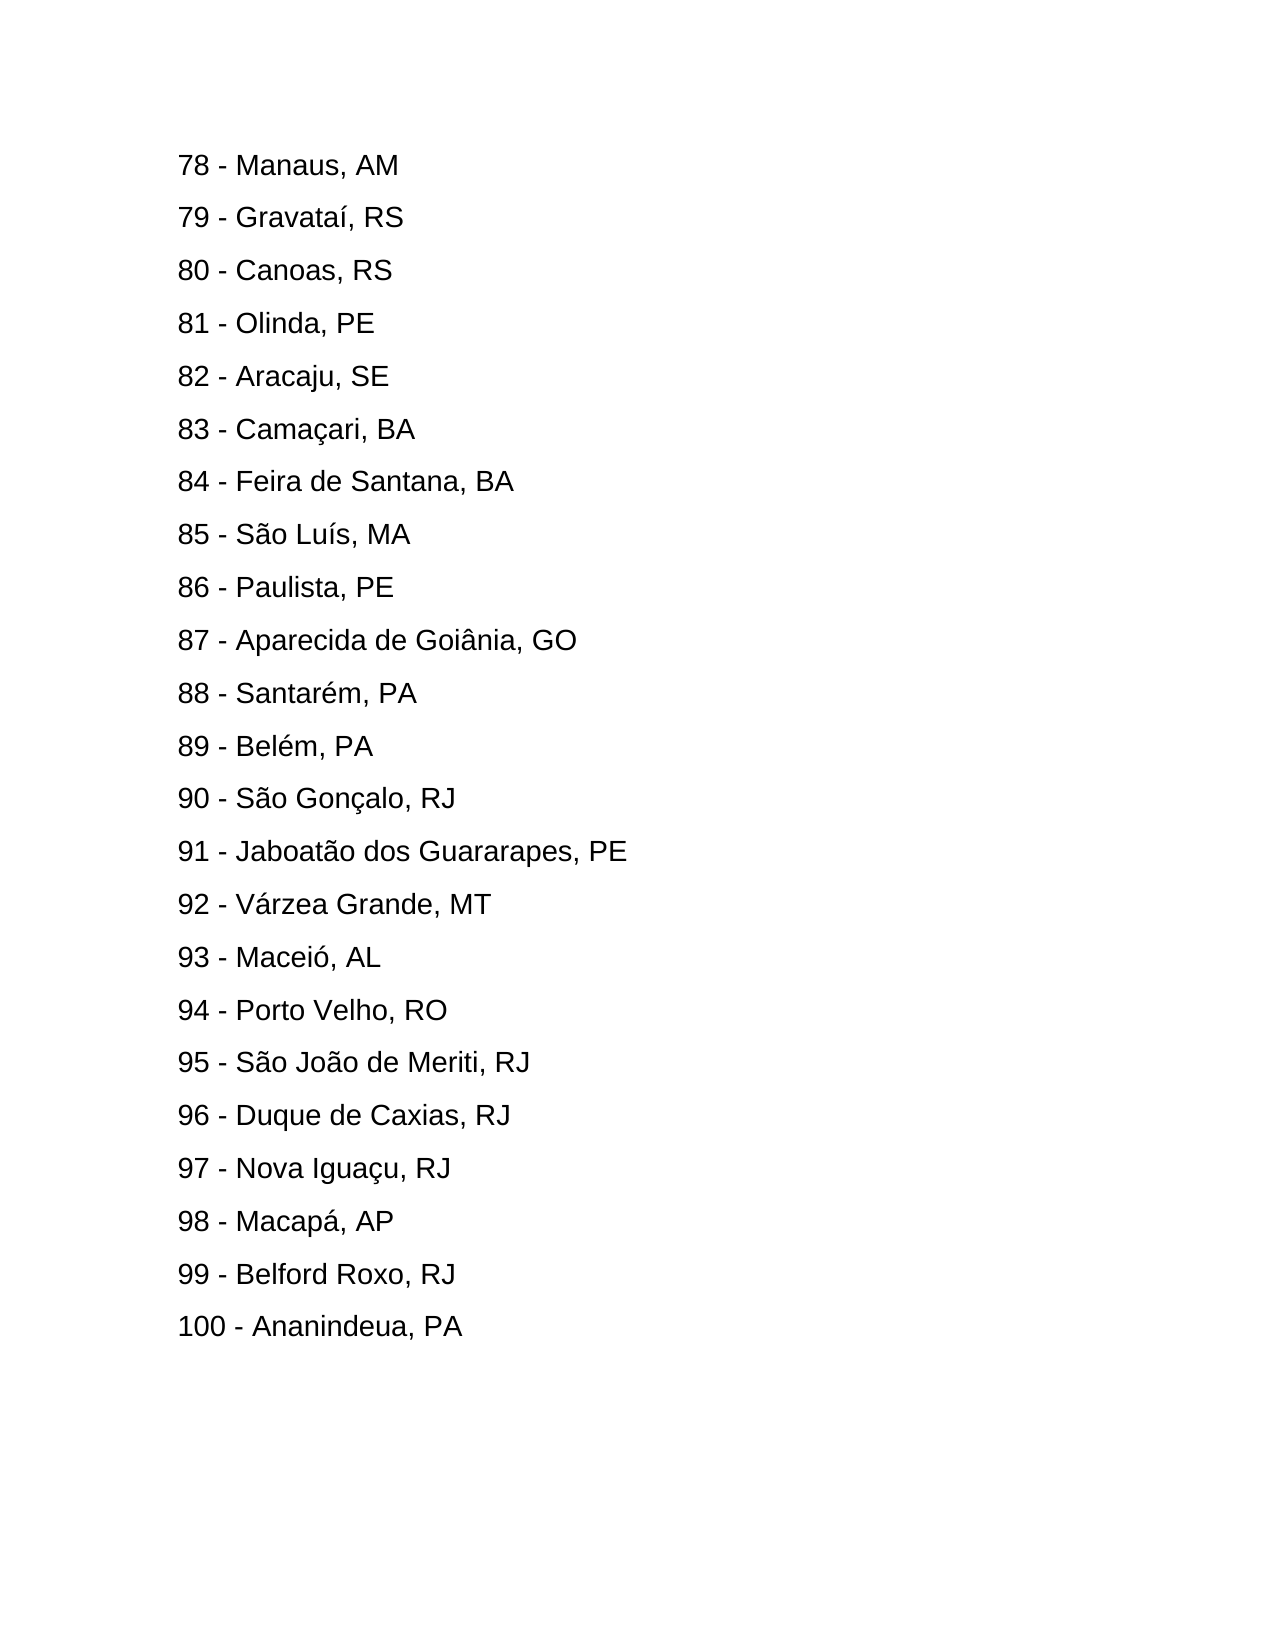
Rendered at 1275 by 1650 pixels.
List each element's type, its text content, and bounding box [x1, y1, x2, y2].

text 93 - Maceió, AL [177, 940, 1098, 973]
text 83 - Camaçari, BA [177, 412, 1098, 445]
text 91 - Jaboatão dos Guararapes, PE [177, 834, 1098, 868]
text 90 - São Gonçalo, RJ [177, 781, 1098, 815]
text 99 - Belford Roxo, RJ [177, 1257, 1098, 1290]
text 96 - Duque de Caxias, RJ [177, 1098, 1098, 1132]
text 87 - Aparecida de Goiânia, GO [177, 623, 1098, 656]
text 85 - São Luís, MA [177, 517, 1098, 551]
text 89 - Belém, PA [177, 728, 1098, 762]
text 95 - São João de Meriti, RJ [177, 1045, 1098, 1079]
text 88 - Santarém, PA [177, 676, 1098, 709]
text 98 - Macapá, AP [177, 1204, 1098, 1237]
text 97 - Nova Iguaçu, RJ [177, 1151, 1098, 1184]
text 78 - Manaus, AM [177, 148, 1098, 181]
text 79 - Gravataí, RS [177, 200, 1098, 234]
text 84 - Feira de Santana, BA [177, 464, 1098, 498]
text 94 - Porto Velho, RO [177, 993, 1098, 1026]
text 86 - Paulista, PE [177, 570, 1098, 604]
text 100 - Ananindeua, PA [177, 1309, 1098, 1343]
text 80 - Canoas, RS [177, 253, 1098, 287]
text 82 - Aracaju, SE [177, 359, 1098, 392]
text 92 - Várzea Grande, MT [177, 887, 1098, 921]
text 81 - Olinda, PE [177, 306, 1098, 339]
